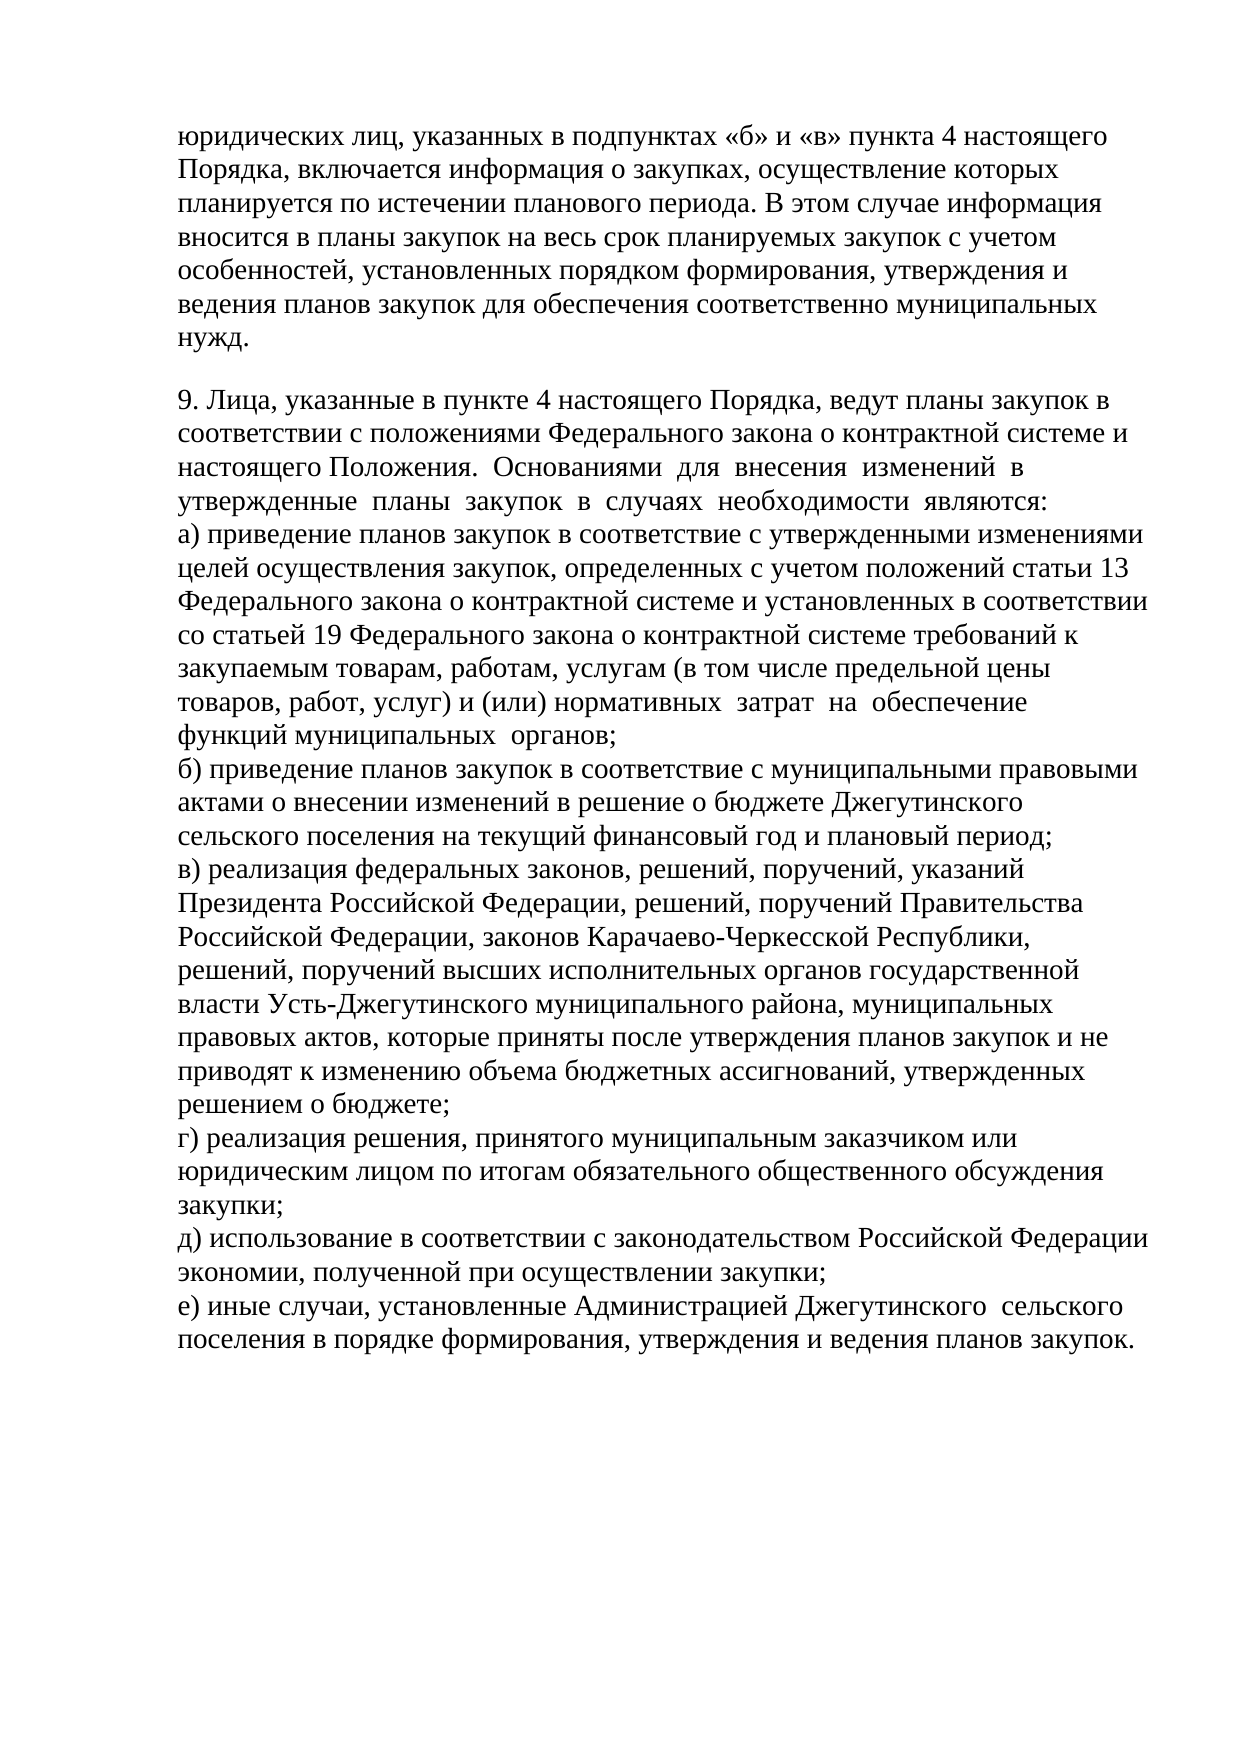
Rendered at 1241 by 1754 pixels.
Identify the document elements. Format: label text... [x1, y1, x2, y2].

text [177, 118, 1152, 353]
text 9. Лица, указанные в пункте 4 настоящего Порядка, ведут планы закупок в соответствии с положениями Федерального закона о контрактной системе и настоящего Положения. Основаниями для внесения изменений в утвержденные планы закупок в случаях необходимости являются: а) приведение планов закупок в соответствие с утвержденными изменениями целей осуществления закупок, определенных с учетом положений статьи 13 Федерального закона о контрактной системе и установленных в соответствии со статьей 19 Федерального закона о контрактной системе требований к закупаемым товарам, работам, услугам (в том числе предельной цены товаров, работ, услуг) и (или) нормативных затрат на обеспечение функций муниципальных органов; б) приведение планов закупок в соответствие с муниципальными правовыми актами о внесении изменений в решение о бюджете Джегутинского сельского поселения на текущий финансовый год и плановый период; в) реализация федеральных законов, решений, поручений, указаний Президента Российской Федерации, решений, поручений Правительства Российской Федерации, законов Карачаево-Черкесской Республики, решений, поручений высших исполнительных органов государственной власти Усть-Джегутинского муниципального района, муниципальных правовых актов, которые приняты после утверждения планов закупок и не приводят к изменению объема бюджетных ассигнований, утвержденных решением о бюджете; г) реализация решения, принятого муниципальным заказчиком или юридическим лицом по итогам обязательного общественного обсуждения закупки; д) использование в соответствии с законодательством Российской Федерации экономии, полученной при осуществлении закупки; е) иные случаи, установленные Администрацией Джегутинского сельского поселения в порядке формирования, утверждения и ведения планов закупок. [177, 382, 1152, 1355]
